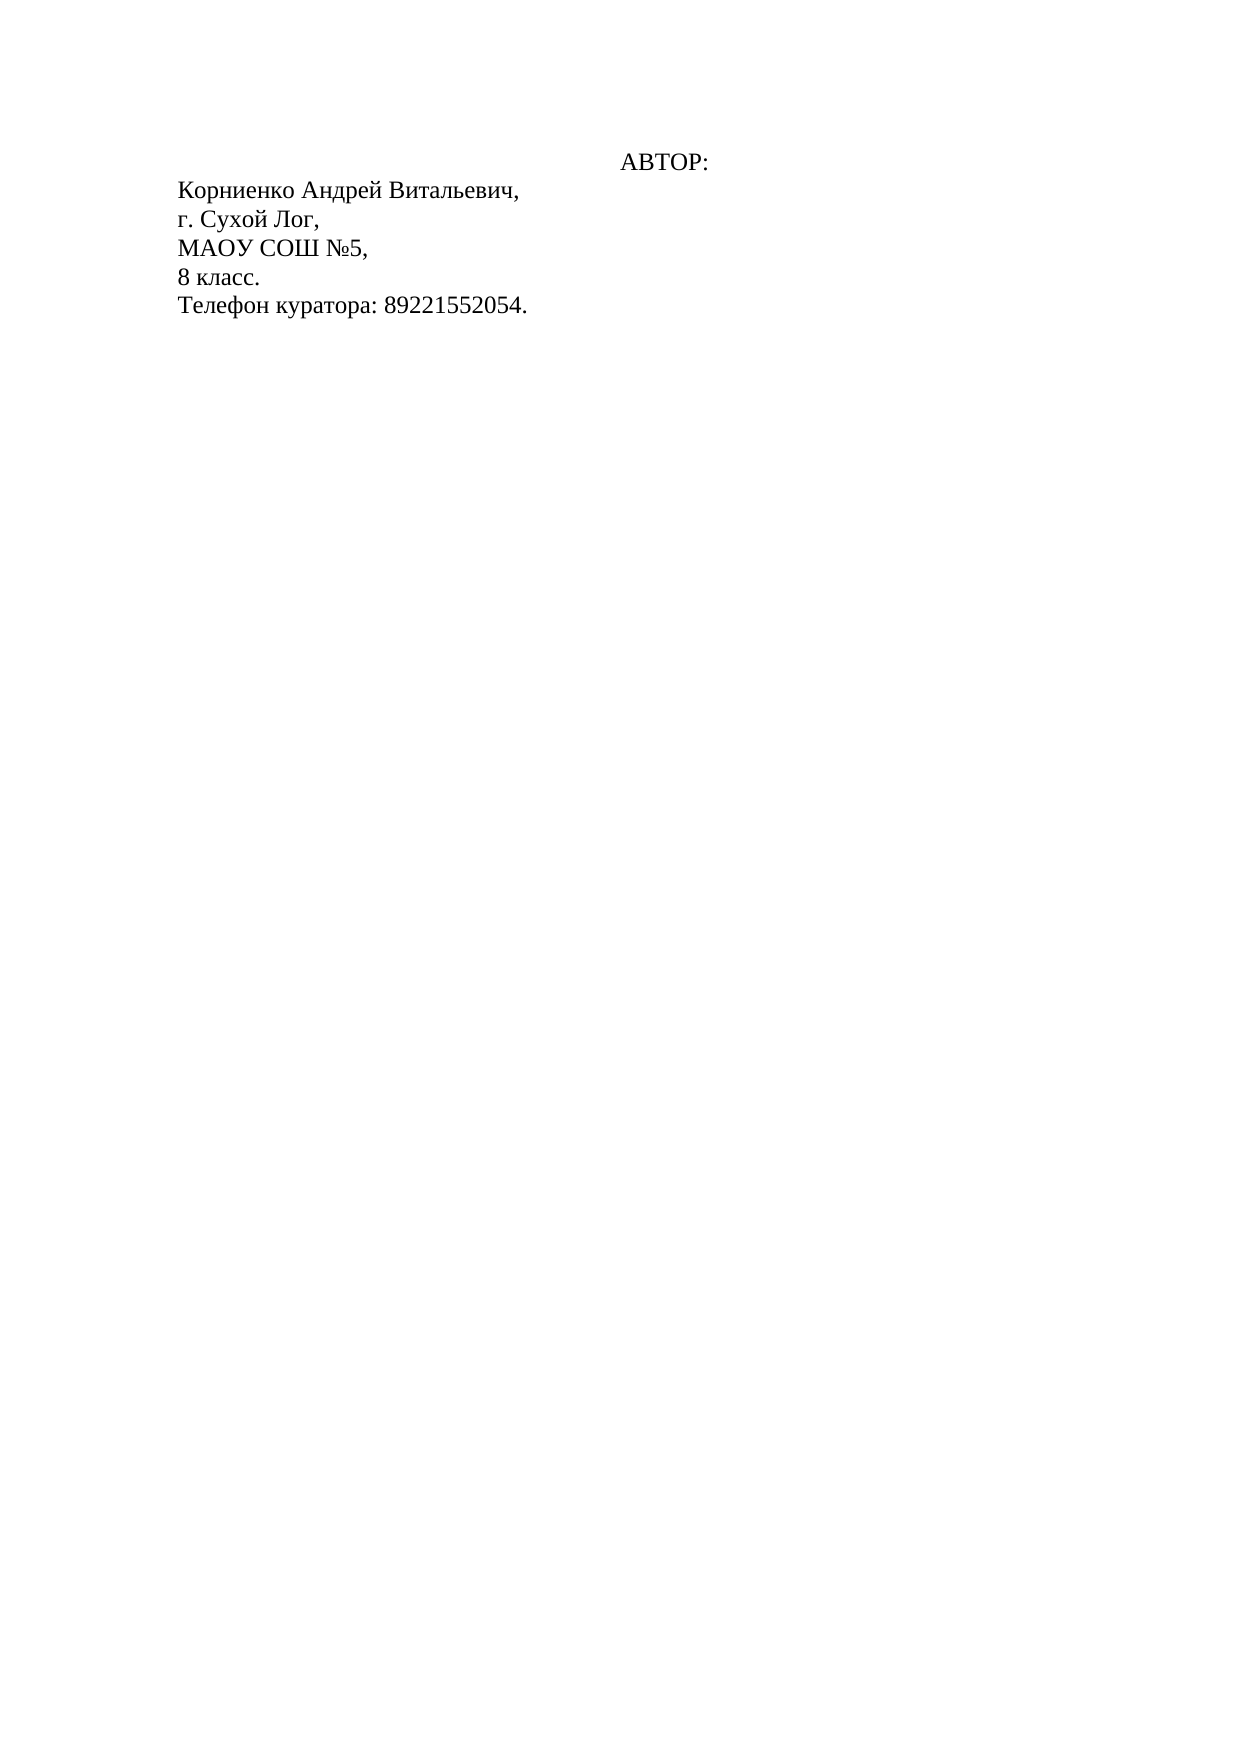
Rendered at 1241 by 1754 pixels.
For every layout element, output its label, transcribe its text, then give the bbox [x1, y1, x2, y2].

text МАОУ СОШ №5, [177, 233, 1152, 262]
text 8 класс. [177, 262, 1152, 291]
text Телефон куратора: 89221552054. [177, 291, 1152, 319]
text АВТОР: [177, 147, 1152, 176]
text Корниенко Андрей Витальевич, [177, 176, 1152, 204]
text г. Сухой Лог, [177, 204, 1152, 233]
